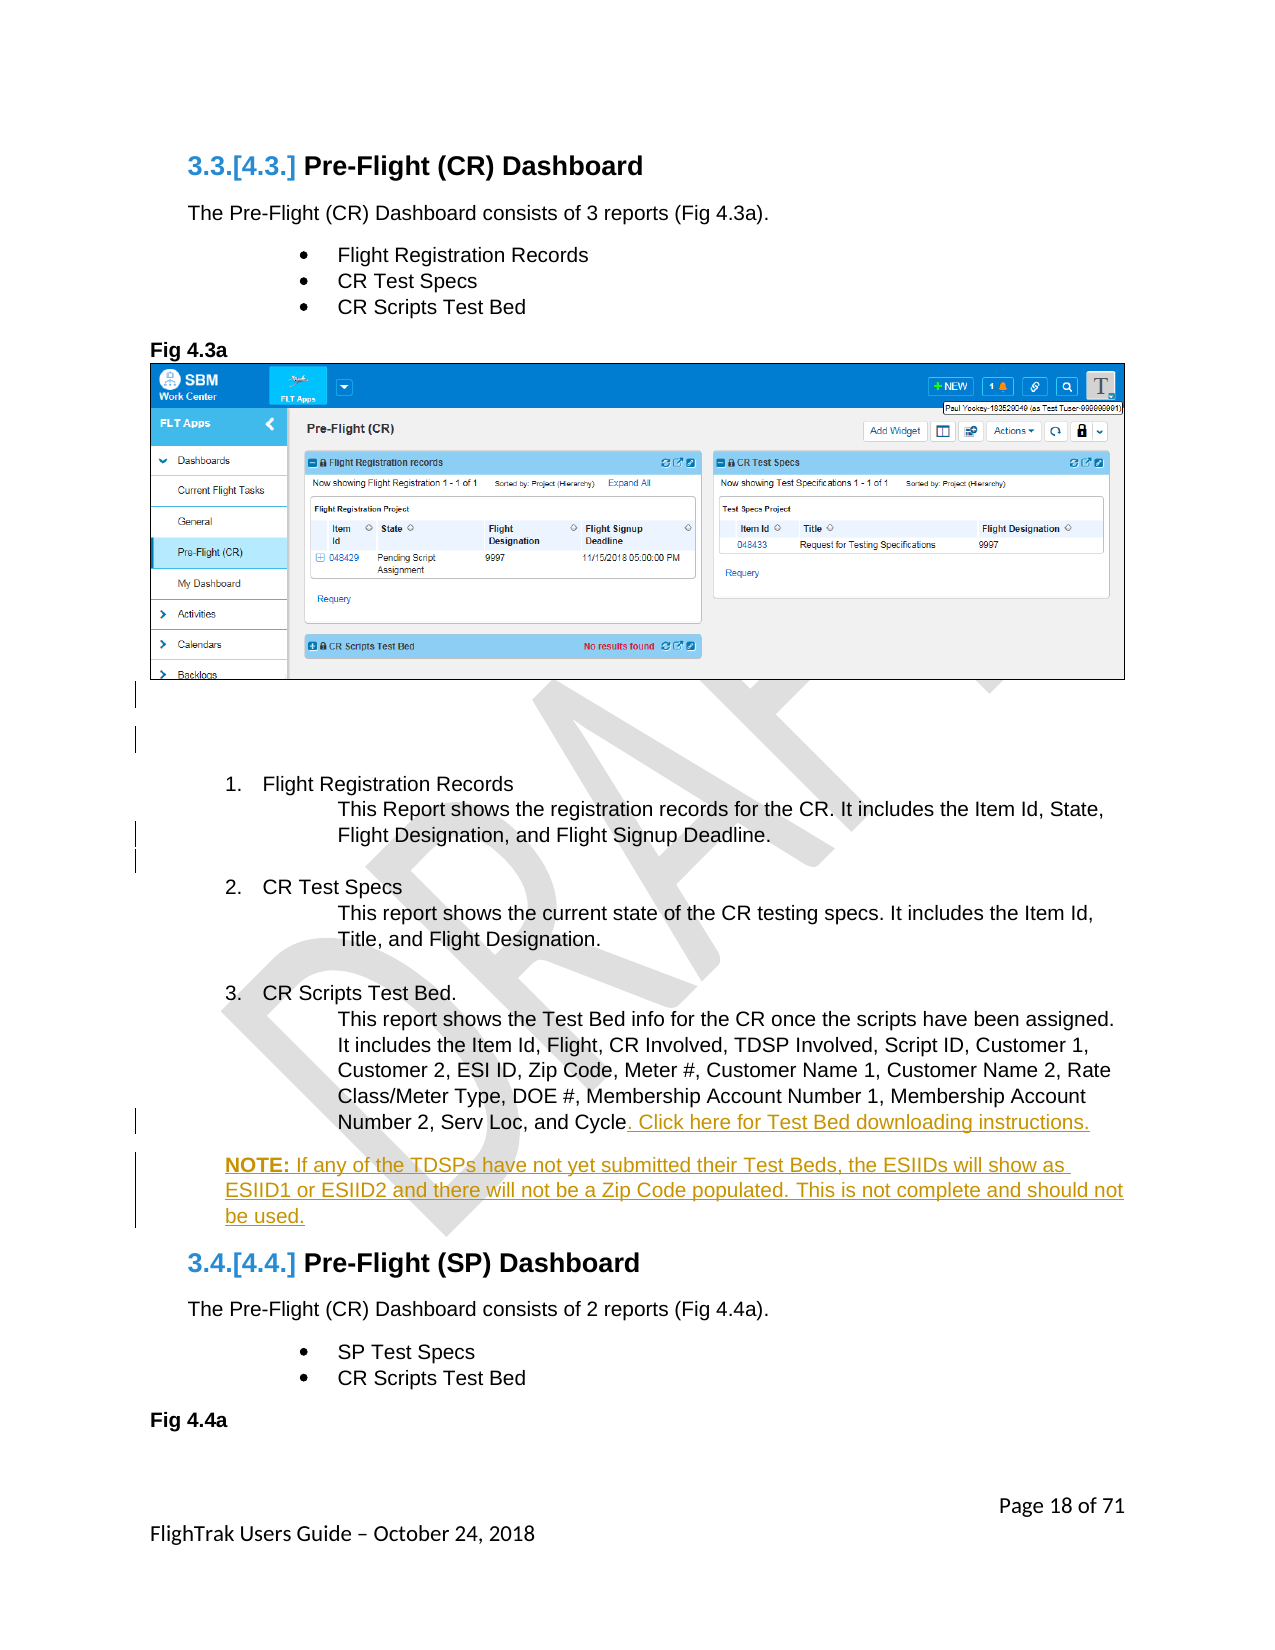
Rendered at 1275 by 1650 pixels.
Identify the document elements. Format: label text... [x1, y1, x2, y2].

list This Report shows the registration records for the CR. It includes the Item Id, State, Flight Designation, and Flight Signup Deadline. [337, 797, 1125, 847]
text The Pre-Flight (CR) Dashboard consists of 2 reports (Fig 4.4a). [187, 1297, 1125, 1321]
text Fig 4.3a [150, 337, 1125, 361]
text Fig 4.4a [150, 1408, 1125, 1432]
picture [151, 364, 1124, 679]
list SP Test Specs [300, 1339, 1125, 1363]
list Flight Registration Records [300, 243, 1125, 267]
list CR Scripts Test Bed. [225, 981, 1125, 1005]
text This report shows the Test Bed info for the CR once the scripts have been assigned. It includes the Item Id, Flight, CR Involved, TDSP Involved, Script ID, Customer 1, Customer 2, ESI ID, Zip Code, Meter #, Customer Name 1, Customer Name 2, Rate Class/Meter Type, DOE #, Membership Account Number 1, Membership Account Number 2, Serv Loc, and Cycle [337, 1007, 1125, 1134]
subtitle Pre-Flight (SP) Dashboard [187, 1247, 1125, 1278]
list Flight Registration Records [225, 771, 1125, 795]
list This report shows the current state of the CR testing specs. It includes the Item Id, Title, and Flight Designation. [337, 901, 1125, 950]
list CR Scripts Test Bed [300, 1365, 1125, 1389]
list CR Test Specs [300, 269, 1125, 293]
text The Pre-Flight (CR) Dashboard consists of 3 reports (Fig 4.3a). [187, 200, 1125, 224]
subtitle Pre-Flight (CR) Dashboard [187, 150, 1125, 181]
list CR Scripts Test Bed [300, 295, 1125, 319]
list CR Test Specs [225, 875, 1125, 899]
